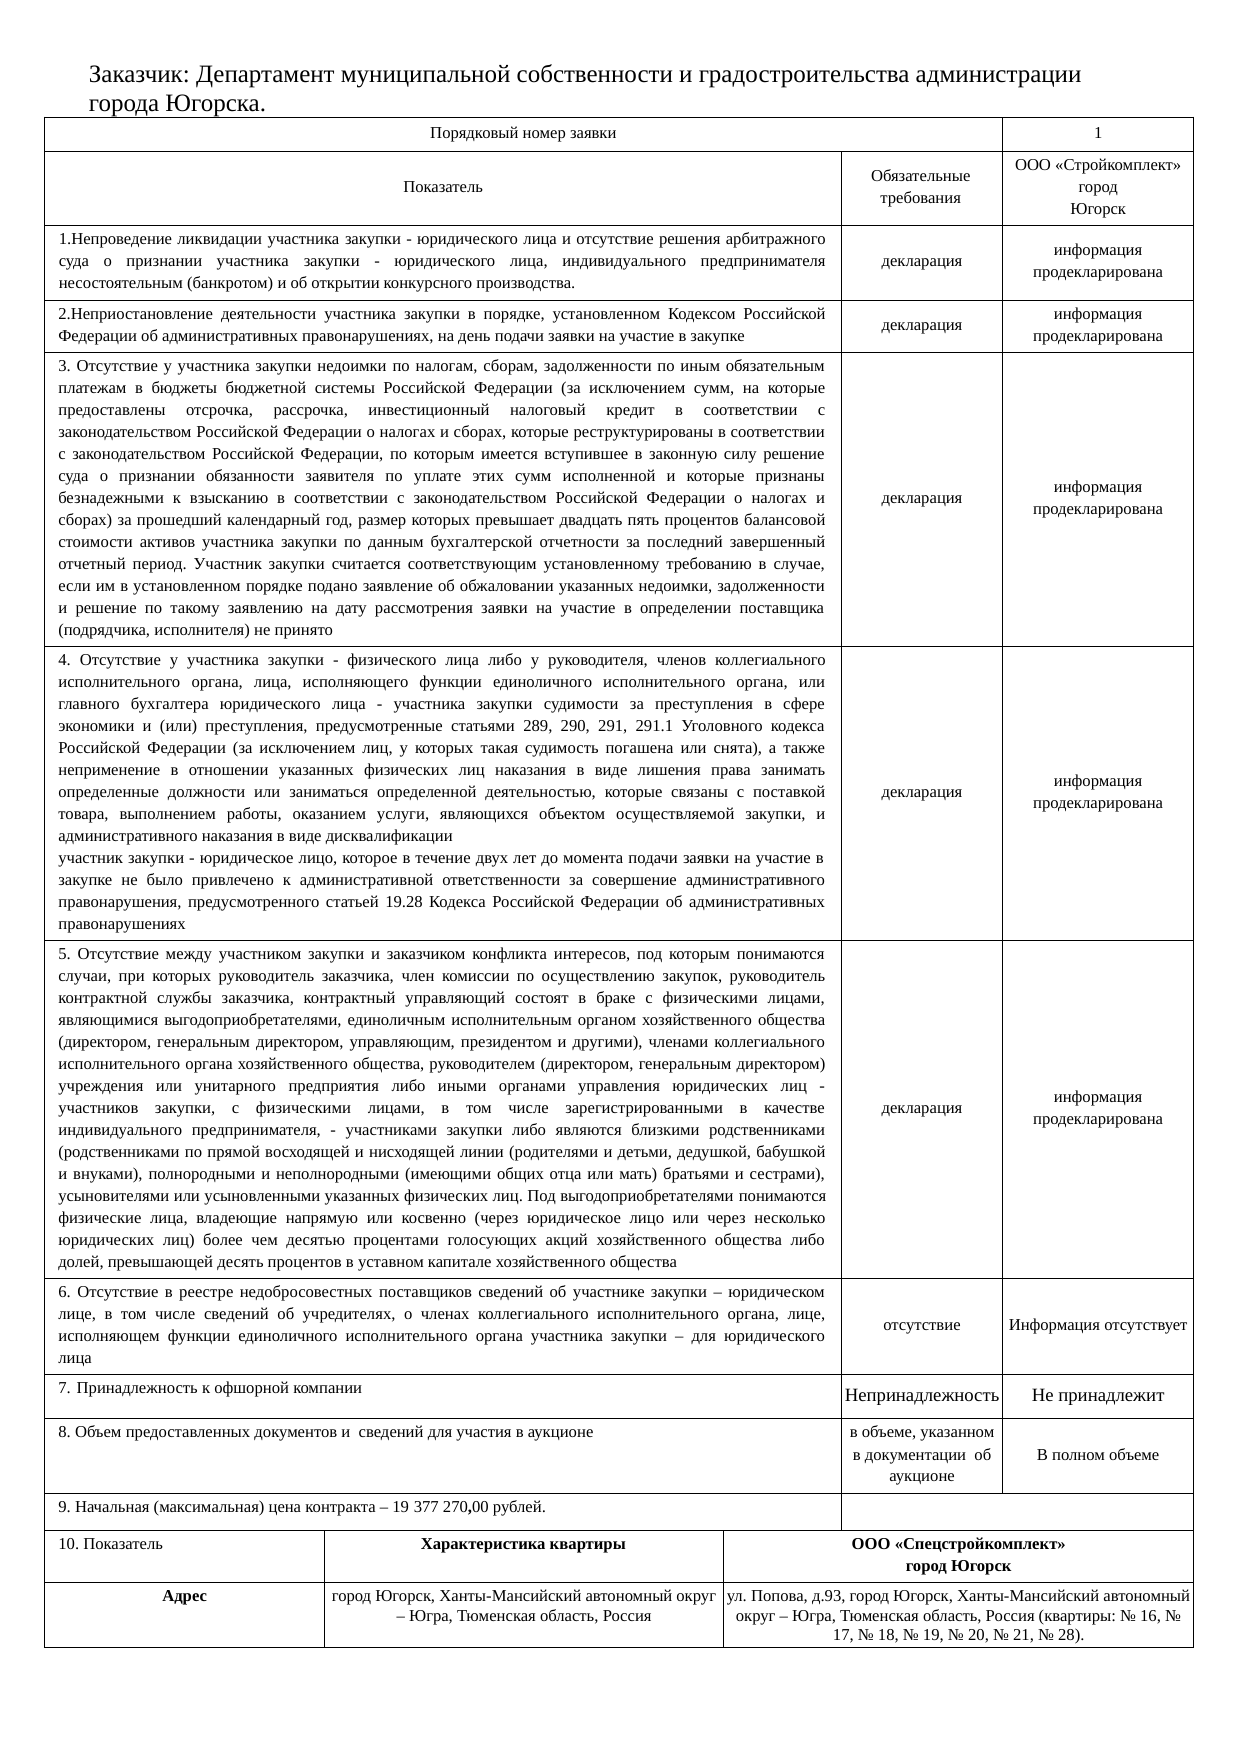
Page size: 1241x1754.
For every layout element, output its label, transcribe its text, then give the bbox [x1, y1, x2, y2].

table_cell 6. Отсутствие в реестре недобросовестных поставщиков сведений об участнике закупки – юридическом лице, в том числе сведений об учредителях, о членах коллегиального исполнительного органа, лице, исполняющем функции единоличного исполнительного органа участника закупки – для юридического лица [45, 1279, 841, 1374]
table_cell 9. Начальная (максимальная) цена контракта – 19 377 270,00 рублей. [45, 1494, 841, 1530]
table_cell 5. Отсутствие между участником закупки и заказчиком конфликта интересов, под которым понимаются случаи, при которых руководитель заказчика, член комиссии по осуществлению закупок, руководитель контрактной службы заказчика, контрактный управляющий состоят в браке с физическими лицами, являющимися выгодоприобретателями, единоличным исполнительным органом хозяйственного общества (директором, генеральным директором, управляющим, президентом и другими), членами коллегиального исполнительного органа хозяйственного общества, руководителем (директором, генеральным директором) учреждения или унитарного предприятия либо иными органами управления юридических лиц - участников закупки, с физическими лицами, в том числе зарегистрированными в качестве индивидуального предпринимателя, - участниками закупки либо являются близкими родственниками (родственниками по прямой восходящей и нисходящей линии (родителями и детьми, дедушкой, бабушкой и внуками), полнородными и неполнородными (имеющими общих отца или мать) братьями и сестрами), усыновителями или усыновленными указанных физических лиц. Под выгодоприобретателями понимаются физические лица, владеющие напрямую или косвенно (через юридическое лицо или через несколько юридических лиц) более чем десятью процентами голосующих акций хозяйственного общества либо долей, превышающей десять процентов в уставном капитале хозяйственного общества [45, 941, 841, 1278]
table_cell декларация [842, 301, 1002, 352]
table_cell декларация [842, 226, 1002, 299]
table_cell Непринадлежность [842, 1375, 1002, 1418]
table_cell Не принадлежит [1003, 1375, 1193, 1418]
table_cell ООО «Стройкомплект» город Югорск [1003, 152, 1193, 225]
table_cell ООО «Спецстройкомплект» город Югорск [724, 1531, 1193, 1582]
table_cell 7. Принадлежность к офшорной компании [45, 1375, 841, 1418]
table_cell декларация [842, 353, 1002, 646]
table_cell Показатель [45, 152, 841, 225]
table_cell 4. Отсутствие у участника закупки - физического лица либо у руководителя, членов коллегиального исполнительного органа, лица, исполняющего функции единоличного исполнительного органа, или главного бухгалтера юридического лица - участника закупки судимости за преступления в сфере экономики и (или) преступления, предусмотренные статьями 289, 290, 291, 291.1 Уголовного кодекса Российской Федерации (за исключением лиц, у которых такая судимость погашена или снята), а также неприменение в отношении указанных физических лиц наказания в виде лишения права занимать определенные должности или заниматься определенной деятельностью, которые связаны с поставкой товара, выполнением работы, оказанием услуги, являющихся объектом осуществляемой закупки, и административного наказания в виде дисквалификации участник закупки - юридическое лицо, которое в течение двух лет до момента подачи заявки на участие в закупке не было привлечено к административной ответственности за совершение административного правонарушения, предусмотренного статьей 19.28 Кодекса Российской Федерации об административных правонарушениях [45, 647, 841, 940]
table_cell декларация [842, 647, 1002, 940]
table_cell Обязательные требования [842, 152, 1002, 225]
table_cell 2.Неприостановление деятельности участника закупки в порядке, установленном Кодексом Российской Федерации об административных правонарушениях, на день подачи заявки на участие в закупке [45, 301, 841, 352]
table_cell 1.Непроведение ликвидации участника закупки - юридического лица и отсутствие решения арбитражного суда о признании участника закупки - юридического лица, индивидуального предпринимателя несостоятельным (банкротом) и об открытии конкурсного производства. [45, 226, 841, 299]
table_cell город Югорск, Ханты-Мансийский автономный округ – Югра, Тюменская область, Россия [325, 1583, 723, 1647]
text Заказчик: Департамент муниципальной собственности и градостроительства администрации города Югорска. [89, 59, 1152, 117]
table_cell [842, 1494, 1193, 1530]
table_cell отсутствие [842, 1279, 1002, 1374]
table_header Порядковый номер заявки [45, 118, 1002, 151]
table_cell 3. Отсутствие у участника закупки недоимки по налогам, сборам, задолженности по иным обязательным платежам в бюджеты бюджетной системы Российской Федерации (за исключением сумм, на которые предоставлены отсрочка, рассрочка, инвестиционный налоговый кредит в соответствии с законодательством Российской Федерации о налогах и сборах, которые реструктурированы в соответствии с законодательством Российской Федерации, по которым имеется вступившее в законную силу решение суда о признании обязанности заявителя по уплате этих сумм исполненной и которые признаны безнадежными к взысканию в соответствии с законодательством Российской Федерации о налогах и сборах) за прошедший календарный год, размер которых превышает двадцать пять процентов балансовой стоимости активов участника закупки по данным бухгалтерской отчетности за последний завершенный отчетный период. Участник закупки считается соответствующим установленному требованию в случае, если им в установленном порядке подано заявление об обжаловании указанных недоимки, задолженности и решение по такому заявлению на дату рассмотрения заявки на участие в определении поставщика (подрядчика, исполнителя) не принято [45, 353, 841, 646]
table_cell 10. Показатель [45, 1531, 324, 1582]
table_cell декларация [842, 941, 1002, 1278]
table_cell Адрес [45, 1583, 324, 1647]
table_cell информация продекларирована [1003, 226, 1193, 299]
table_cell информация продекларирована [1003, 941, 1193, 1278]
table_cell Характеристика квартиры [325, 1531, 723, 1582]
table_cell ул. Попова, д.93, город Югорск, Ханты-Мансийский автономный округ – Югра, Тюменская область, Россия (квартиры: № 16, № 17, № 18, № 19, № 20, № 21, № 28). [724, 1583, 1193, 1647]
table_cell В полном объеме [1003, 1419, 1193, 1493]
table_cell информация продекларирована [1003, 353, 1193, 646]
table_cell в объеме, указанном в документации об аукционе [842, 1419, 1002, 1493]
table_cell Информация отсутствует [1003, 1279, 1193, 1374]
table_cell информация продекларирована [1003, 301, 1193, 352]
table_cell информация продекларирована [1003, 647, 1193, 940]
table_header 1 [1003, 118, 1193, 151]
table_cell 8. Объем предоставленных документов и сведений для участия в аукционе [45, 1419, 841, 1493]
